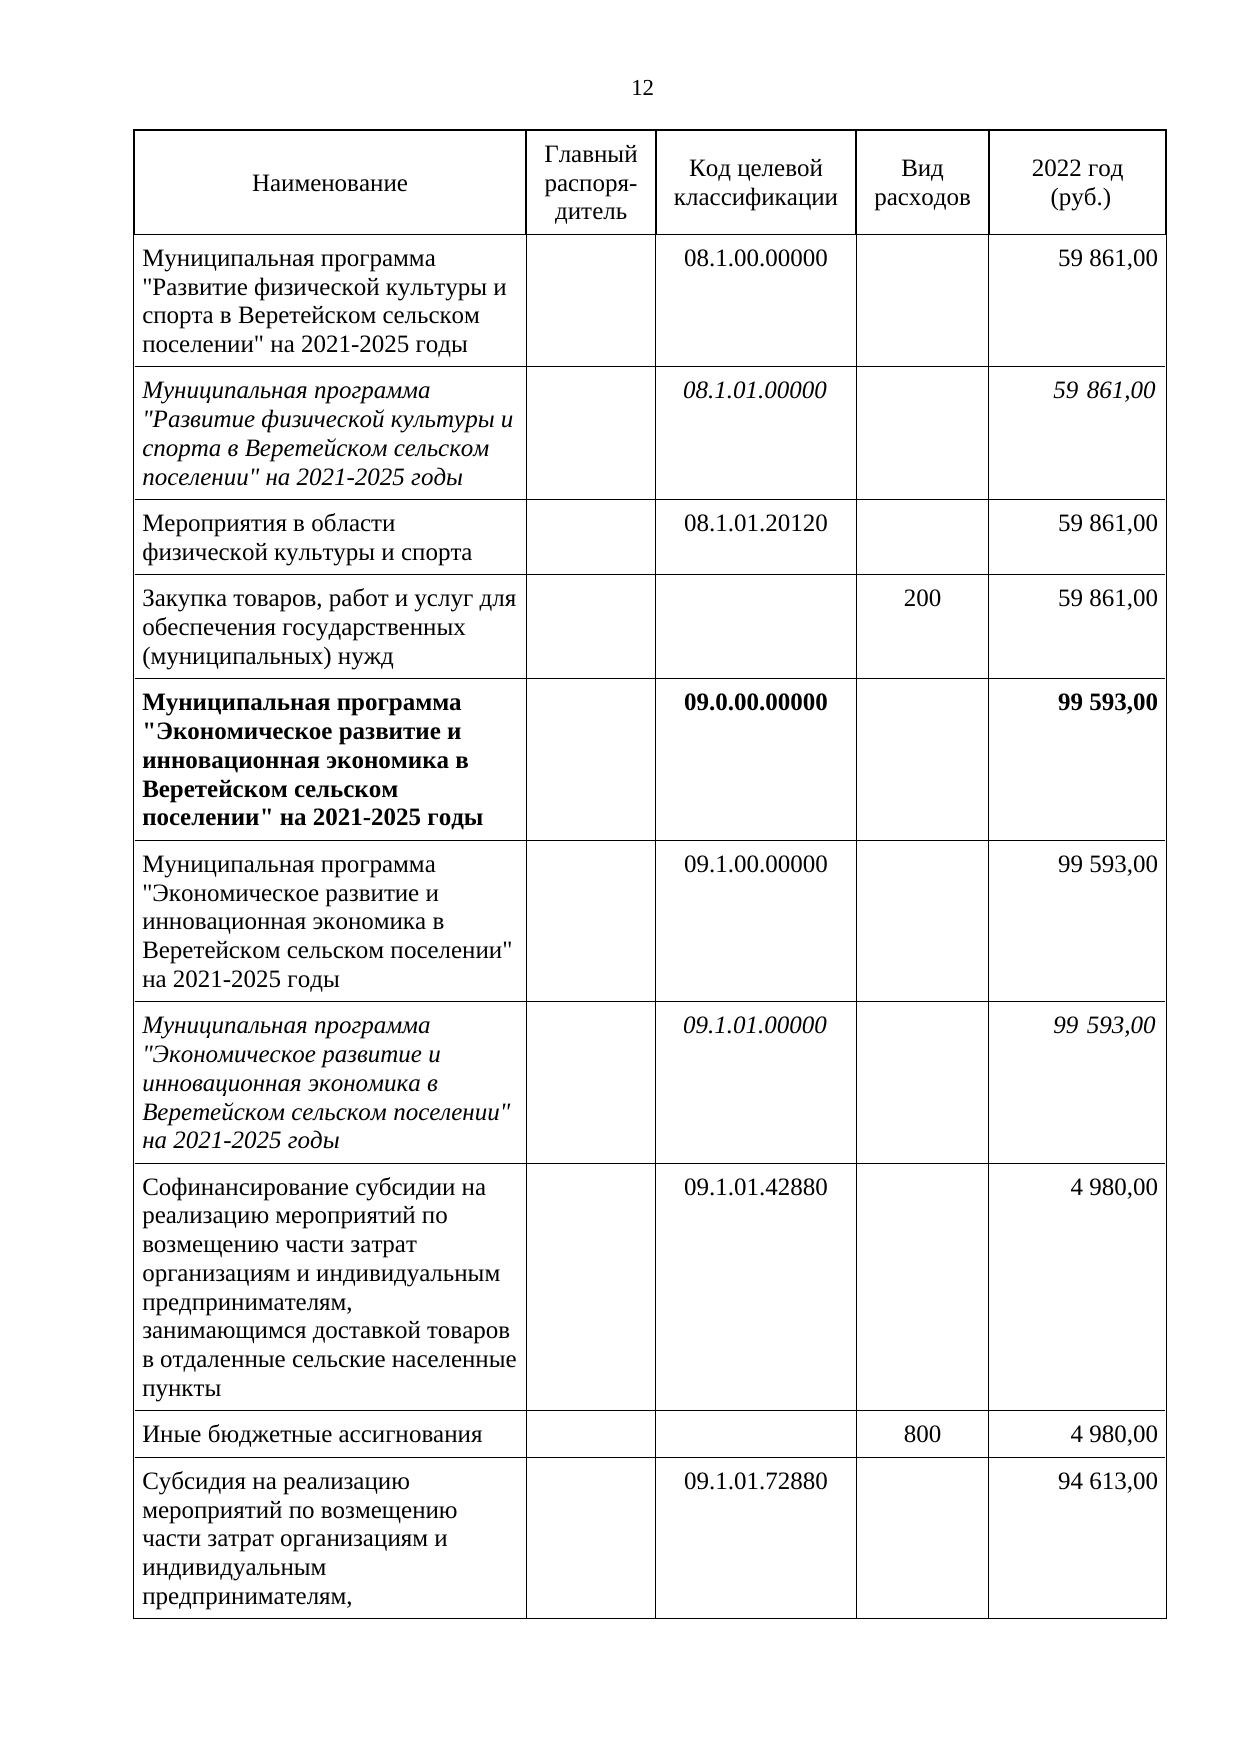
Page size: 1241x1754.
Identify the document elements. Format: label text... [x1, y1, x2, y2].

table_cell 59 861,00 [989, 499, 1166, 574]
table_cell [134, 235, 526, 366]
table_header [657, 131, 855, 233]
table_cell Софинансирование субсидии на реализацию мероприятий по возмещению части затрат организациям и индивидуальным предпринимателям, занимающимся доставкой товаров в отдаленные сельские населенные пункты [134, 1164, 526, 1410]
table_cell 08.1.00.00000 [656, 235, 856, 366]
table_cell [857, 1002, 988, 1162]
table_cell [527, 1458, 655, 1618]
table_cell 59 861,00 [989, 366, 1166, 499]
table_cell [857, 1458, 988, 1618]
table_cell 09.1.01.42880 [656, 1164, 856, 1410]
table_cell [656, 575, 856, 678]
table_cell 800 [857, 1411, 988, 1457]
table_cell 09.1.01.72880 [656, 1458, 856, 1618]
table_cell 99 593,00 [989, 1001, 1166, 1162]
table_cell 4 980,00 [989, 1410, 1166, 1457]
table_cell [527, 367, 655, 499]
table_cell 99 593,00 [989, 840, 1166, 1001]
table_cell 200 [857, 575, 988, 678]
table_header [135, 131, 525, 233]
table_cell [857, 500, 988, 574]
table_cell [527, 500, 655, 574]
table_cell [857, 1164, 988, 1410]
table_cell Закупка товаров, работ и услуг для обеспечения государственных (муниципальных) нужд [134, 575, 526, 678]
table_cell 08.1.01.20120 [656, 500, 856, 574]
table_cell [656, 1411, 856, 1457]
table_cell [857, 235, 988, 366]
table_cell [134, 1458, 526, 1618]
table_cell 4 980,00 [989, 1163, 1166, 1410]
table_cell 59 861,00 [989, 235, 1166, 366]
table_cell [527, 1164, 655, 1410]
table_cell Муниципальная программа "Экономическое развитие и инновационная экономика в Веретейском сельском поселении" на 2021-2025 годы [134, 1002, 526, 1162]
table_cell [857, 367, 988, 499]
table_header [857, 131, 988, 233]
table_cell Мероприятия в области физической культуры и спорта [134, 500, 526, 574]
table_cell 08.1.01.00000 [656, 367, 856, 499]
table_cell [857, 679, 988, 839]
table_cell [527, 1411, 655, 1457]
table_cell [527, 575, 655, 678]
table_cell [134, 367, 526, 499]
table_cell [527, 679, 655, 839]
table_cell 09.1.00.00000 [656, 841, 856, 1001]
table_cell [857, 841, 988, 1001]
table_cell 99 593,00 [989, 678, 1166, 839]
table_header [990, 131, 1165, 233]
table_cell Муниципальная программа "Экономическое развитие и инновационная экономика в Веретейском сельском поселении" на 2021-2025 годы [134, 841, 526, 1001]
table_cell Муниципальная программа "Экономическое развитие и инновационная экономика в Веретейском сельском поселении" на 2021-2025 годы [134, 679, 526, 839]
table_cell 09.0.00.00000 [656, 679, 856, 839]
table_cell [527, 235, 655, 366]
table_cell 09.1.01.00000 [656, 1002, 856, 1162]
table_cell 59 861,00 [989, 574, 1166, 678]
table_header [527, 131, 655, 233]
table_cell [527, 1002, 655, 1162]
table_cell [527, 841, 655, 1001]
table_cell Иные бюджетные ассигнования [134, 1411, 526, 1457]
table_cell 94 613,00 [989, 1457, 1166, 1618]
